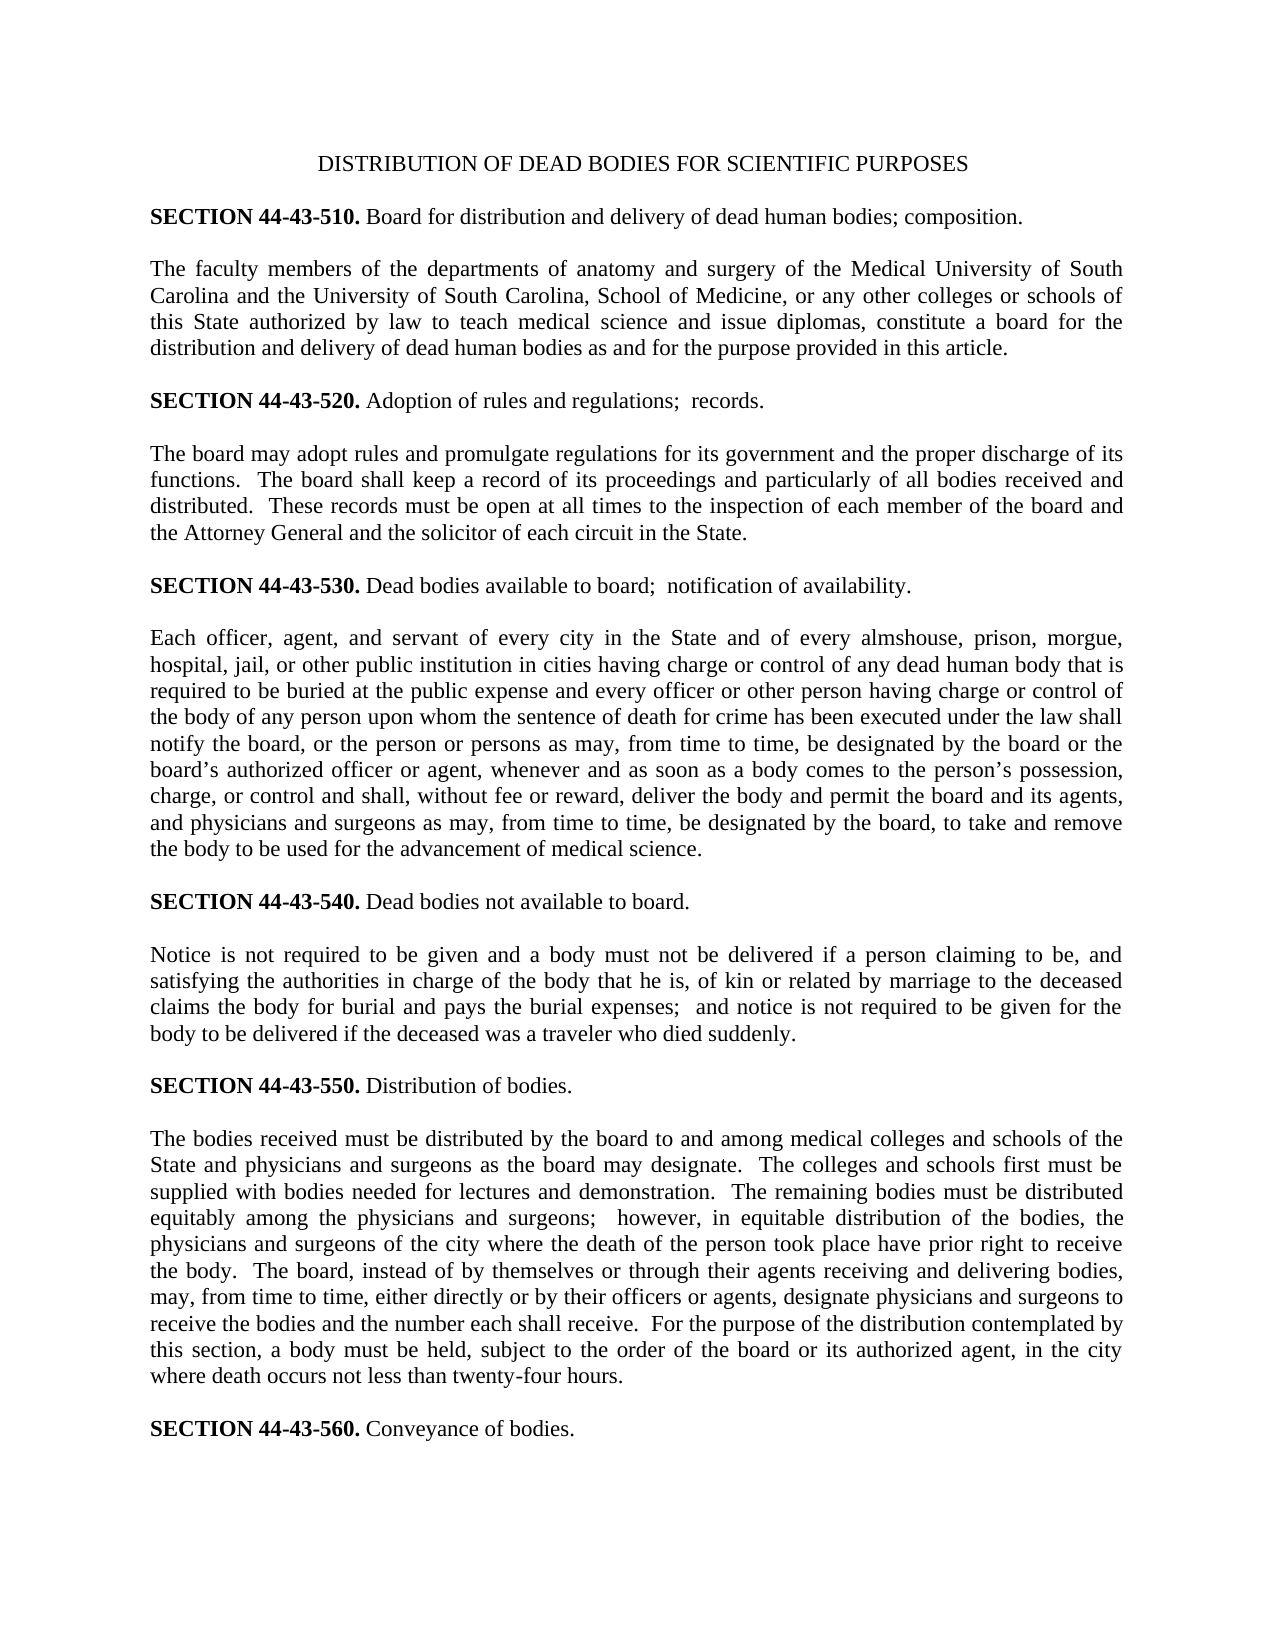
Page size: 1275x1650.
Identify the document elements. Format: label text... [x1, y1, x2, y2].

text SECTION 44-43-530. Dead bodies available to board; notification of availability. [150, 572, 1125, 598]
text The bodies received must be distributed by the board to and among medical colleges and schools of the State and physicians and surgeons as the board may designate. The colleges and schools first must be supplied with bodies needed for lectures and demonstration. The remaining bodies must be distributed equitably among the physicians and surgeons; however, in equitable distribution of the bodies, the physicians and surgeons of the city where the death of the person took place have prior right to receive the body. The board, instead of by themselves or through their agents receiving and delivering bodies, may, from time to time, either directly or by their officers or agents, designate physicians and surgeons to receive the bodies and the number each shall receive. For the purpose of the distribution contemplated by this section, a body must be held, subject to the order of the board or its authorized agent, in the city where death occurs not less than twenty-four hours. [150, 1125, 1125, 1389]
text DISTRIBUTION OF DEAD BODIES FOR SCIENTIFIC PURPOSES [150, 150, 1125, 176]
text SECTION 44-43-540. Dead bodies not available to board. [150, 888, 1125, 914]
text The faculty members of the departments of anatomy and surgery of the Medical University of South Carolina and the University of South Carolina, School of Medicine, or any other colleges or schools of this State authorized by law to teach medical science and issue diplomas, constitute a board for the distribution and delivery of dead human bodies as and for the purpose provided in this article. [150, 255, 1125, 361]
text Each officer, agent, and servant of every city in the State and of every almshouse, prison, morgue, hospital, jail, or other public institution in cities having charge or control of any dead human body that is required to be buried at the public expense and every officer or other person having charge or control of the body of any person upon whom the sentence of death for crime has been executed under the law shall notify the board, or the person or persons as may, from time to time, be designated by the board or the board’s authorized officer or agent, whenever and as soon as a body comes to the person’s possession, charge, or control and shall, without fee or reward, deliver the body and permit the board and its agents, and physicians and surgeons as may, from time to time, be designated by the board, to take and remove the body to be used for the advancement of medical science. [150, 624, 1125, 862]
text The board may adopt rules and promulgate regulations for its government and the proper discharge of its functions. The board shall keep a record of its proceedings and particularly of all bodies received and distributed. These records must be open at all times to the inspection of each member of the board and the Attorney General and the solicitor of each circuit in the State. [150, 440, 1125, 545]
text Notice is not required to be given and a body must not be delivered if a person claiming to be, and satisfying the authorities in charge of the body that he is, of kin or related by marriage to the deceased claims the body for burial and pays the burial expenses; and notice is not required to be given for the body to be delivered if the deceased was a traveler who died suddenly. [150, 941, 1125, 1046]
text SECTION 44-43-560. Conveyance of bodies. [150, 1415, 1125, 1441]
text SECTION 44-43-510. Board for distribution and delivery of dead human bodies; composition. [150, 203, 1125, 229]
text SECTION 44-43-520. Adoption of rules and regulations; records. [150, 387, 1125, 413]
text SECTION 44-43-550. Distribution of bodies. [150, 1072, 1125, 1099]
